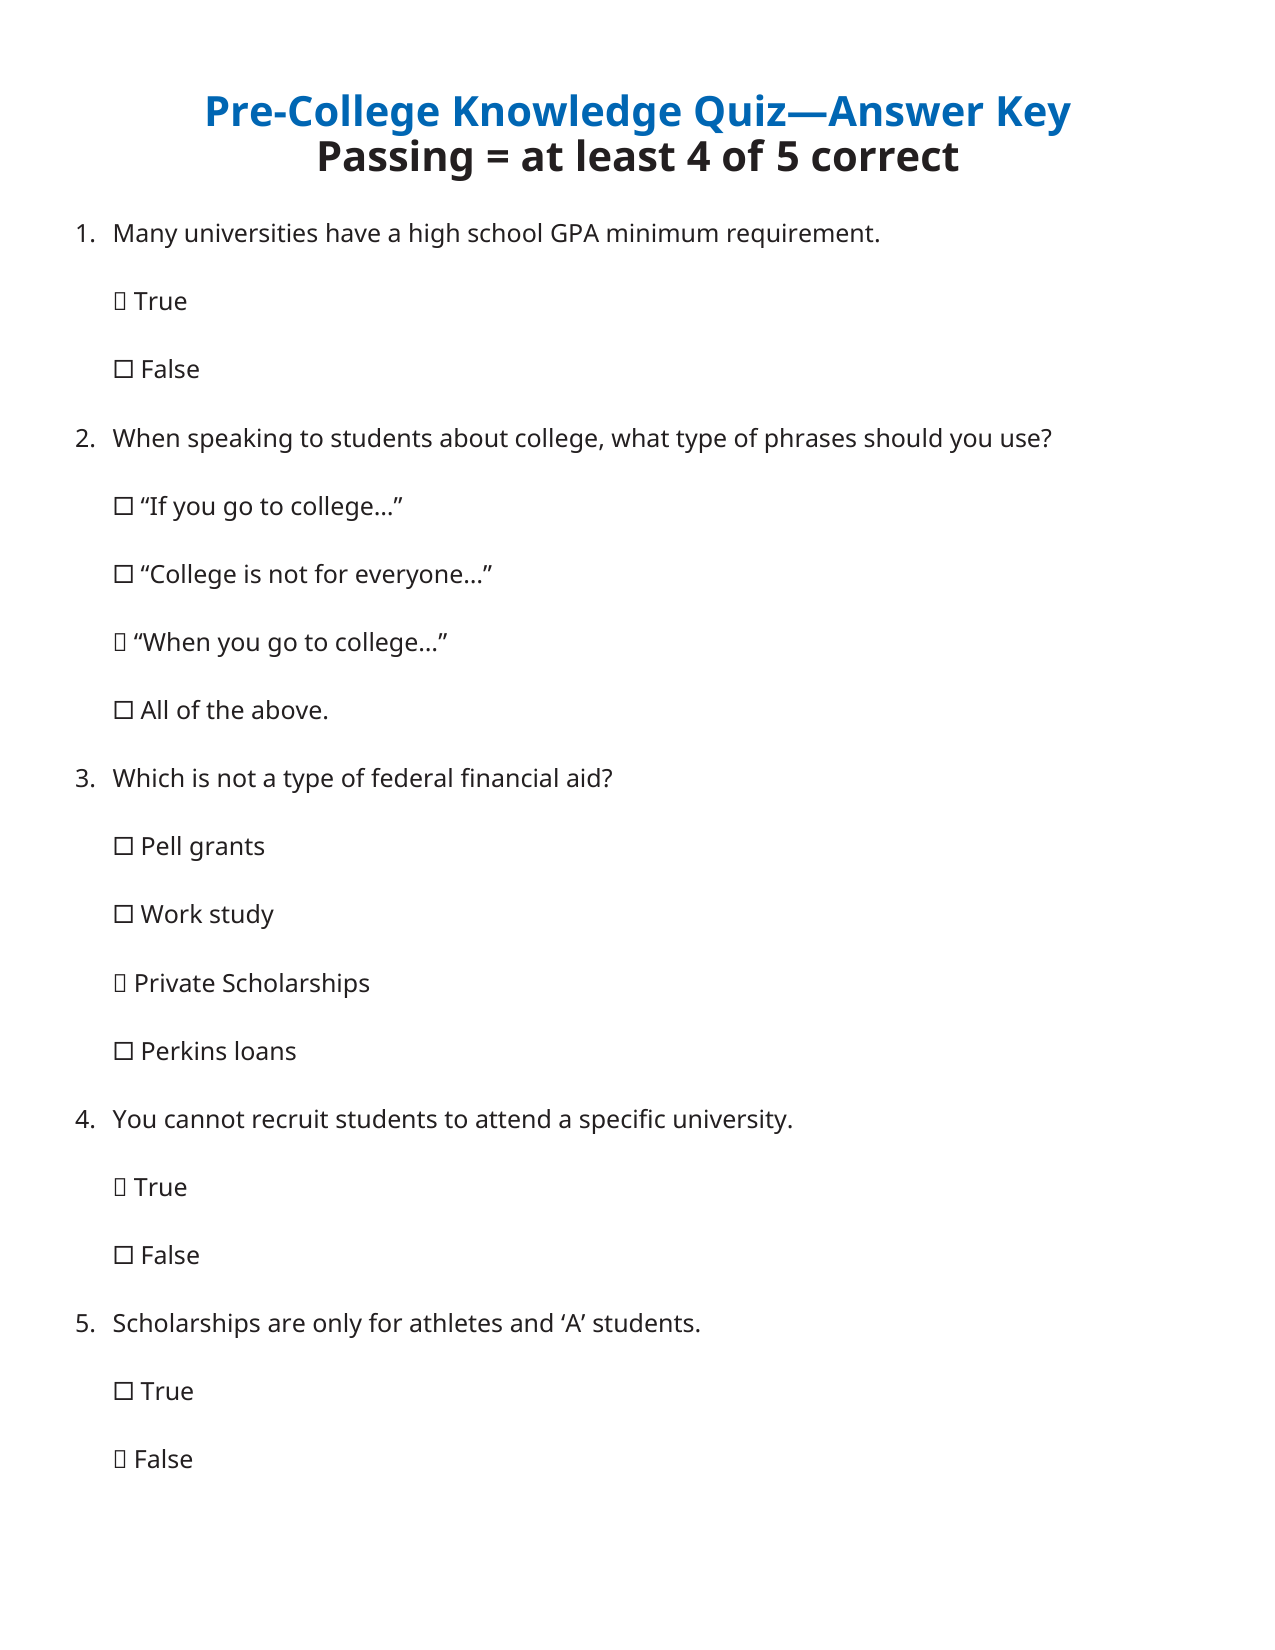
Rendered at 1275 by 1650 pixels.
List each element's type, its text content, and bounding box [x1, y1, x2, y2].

text  True [112, 284, 1221, 318]
list Scholarships are only for athletes and ‘A’ students. [75, 1306, 1221, 1340]
subtitle Passing = at least 4 of 5 correct [114, 136, 1161, 180]
list “If you go to college…” [112, 488, 1221, 522]
list Work study [112, 897, 1221, 931]
list Which is not a type of federal financial aid? [75, 761, 1221, 795]
text  Private Scholarships [112, 965, 1221, 999]
list False [112, 1238, 1221, 1272]
list Perkins loans [112, 1033, 1221, 1067]
list You cannot recruit students to attend a specific university. [75, 1101, 1221, 1136]
text  False [112, 1442, 1221, 1476]
list When speaking to students about college, what type of phrases should you use? [75, 420, 1221, 454]
list True [112, 1374, 1221, 1408]
list Pell grants [112, 829, 1221, 863]
list False [112, 352, 1221, 386]
subtitle Pre-College Knowledge Quiz—Answer Key [114, 92, 1161, 136]
list All of the above. [112, 693, 1221, 727]
list “College is not for everyone…” [112, 556, 1221, 591]
text  “When you go to college…” [112, 624, 1221, 659]
text  True [112, 1169, 1221, 1204]
list Many universities have a high school GPA minimum requirement. [75, 216, 1221, 250]
